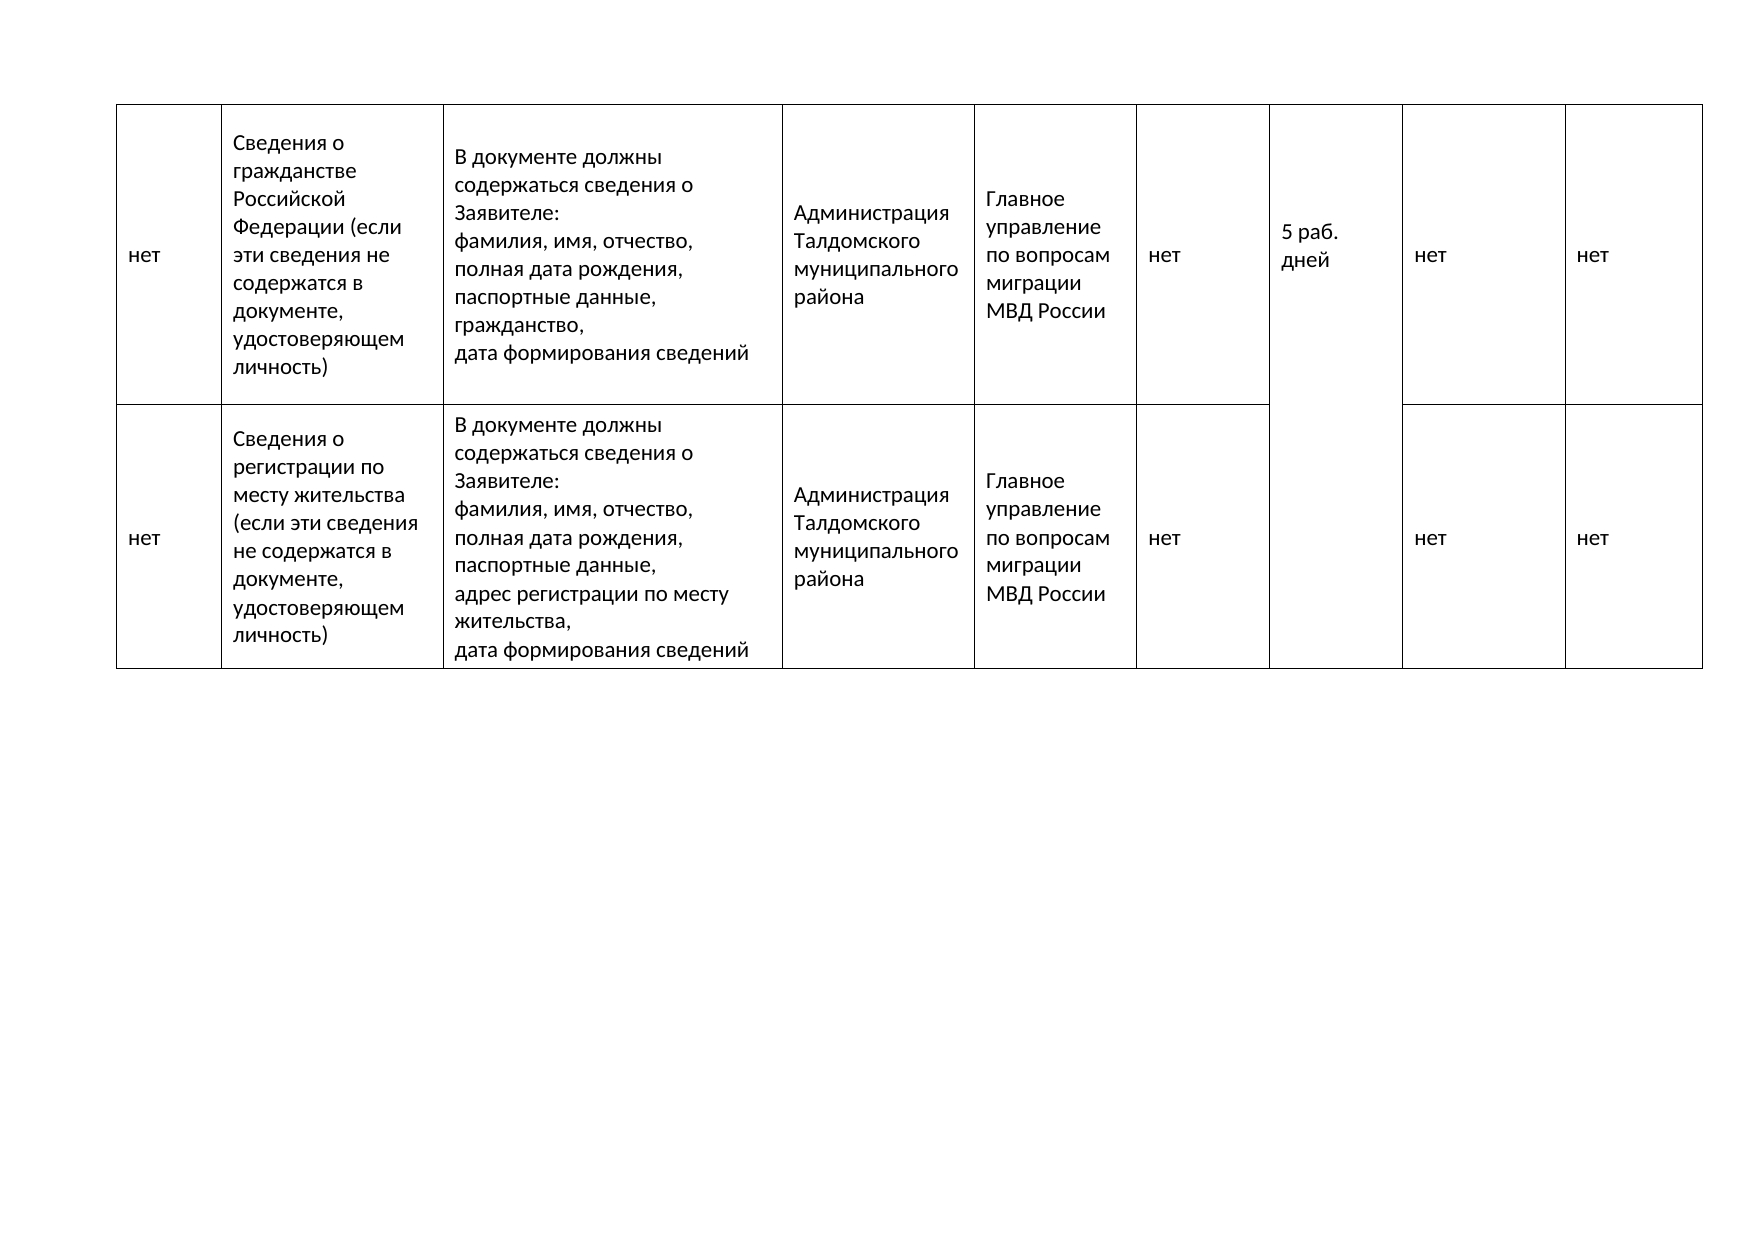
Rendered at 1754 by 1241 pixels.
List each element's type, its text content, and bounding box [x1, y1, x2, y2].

table_cell В документе должны содержаться сведения о Заявителе: фамилия, имя, отчество, полная дата рождения, паспортные данные, адрес регистрации по месту жительства, дата формирования сведений [444, 405, 782, 668]
table_cell нет [1137, 405, 1269, 668]
table_cell 5 раб. дней [1270, 105, 1402, 668]
table_cell нет [1137, 105, 1269, 404]
table_cell нет [117, 405, 221, 668]
table_cell нет [1403, 405, 1565, 668]
table_cell нет [1566, 105, 1702, 404]
table_cell Главное управление по вопросам миграции МВД России [975, 405, 1136, 668]
table_cell нет [1403, 105, 1565, 404]
table_cell нет [1566, 405, 1702, 668]
table_cell Администрация Талдомского муниципального района [783, 405, 974, 668]
table_cell В документе должны содержаться сведения о Заявителе: фамилия, имя, отчество, полная дата рождения, паспортные данные, гражданство, дата формирования сведений [444, 105, 782, 404]
table_cell нет [117, 105, 221, 404]
table_cell Главное управление по вопросам миграции МВД России [975, 105, 1136, 404]
table_cell Администрация Талдомского муниципального района [783, 105, 974, 404]
table_cell Сведения о гражданстве Российской Федерации (если эти сведения не содержатся в документе, удостоверяющем личность) [222, 105, 443, 404]
table_cell Сведения о регистрации по месту жительства (если эти сведения не содержатся в документе, удостоверяющем личность) [222, 405, 443, 668]
